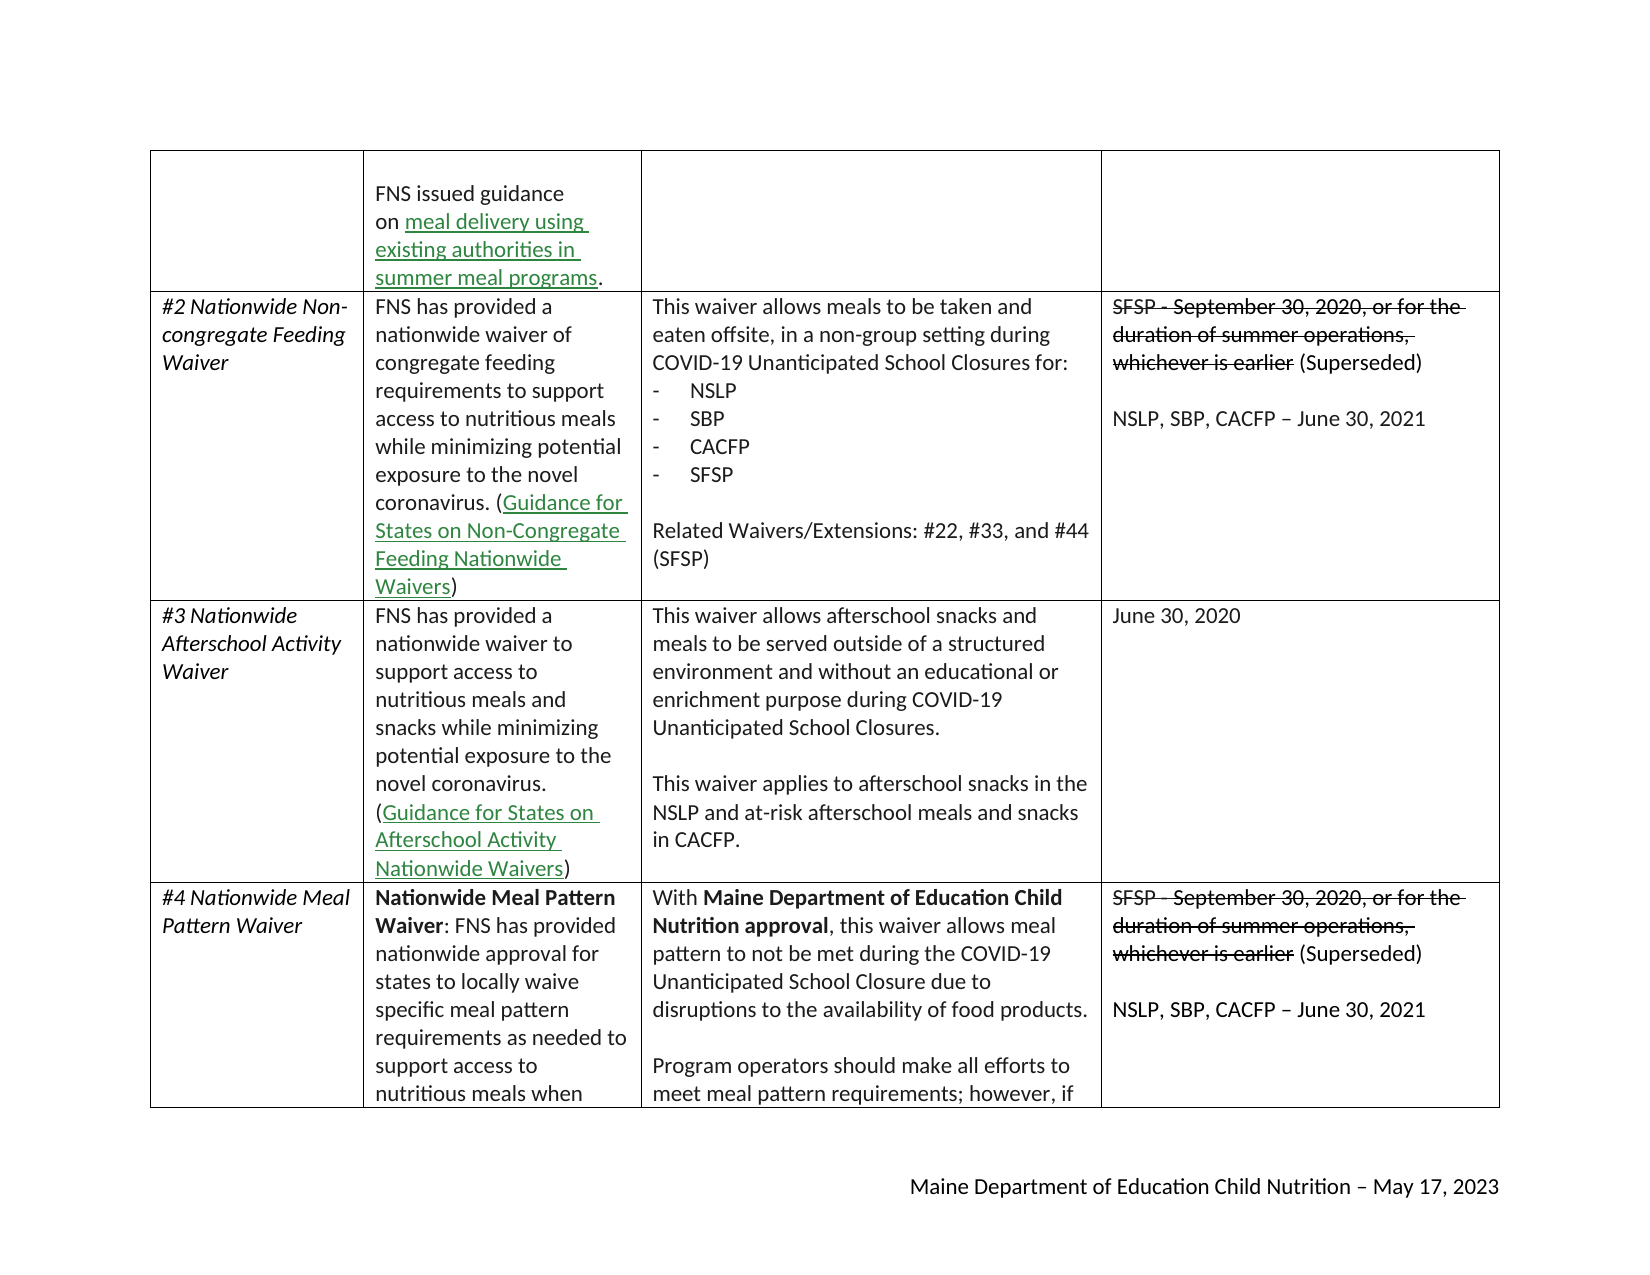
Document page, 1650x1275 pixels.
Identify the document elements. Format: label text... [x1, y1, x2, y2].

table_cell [1102, 151, 1499, 291]
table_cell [1102, 883, 1499, 1107]
table_cell FNS has provided a nationwide waiver of congregate feeding requirements to support access to nutritious meals while minimizing potential exposure to the novel coronavirus. (Guidance for States on Non-Congregate Feeding Nationwide Waivers) [457, 292, 641, 600]
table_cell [642, 883, 1101, 1107]
table_cell #2 Nationwide Non-congregate Feeding Waiver [151, 292, 363, 600]
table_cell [642, 151, 1101, 291]
table_cell #3 Nationwide Afterschool Activity Waiver [151, 601, 363, 882]
table_cell June 30, 2020 [1102, 601, 1499, 882]
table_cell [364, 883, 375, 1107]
table_cell This waiver allows afterschool snacks and meals to be served outside of a structured environment and without an educational or enrichment purpose during COVID-19 Unanticipated School Closures. This waiver applies to afterschool snacks in the NSLP and at-risk afterschool meals and snacks in CACFP. [642, 601, 1101, 882]
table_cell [364, 151, 641, 291]
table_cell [151, 883, 363, 1107]
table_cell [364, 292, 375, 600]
table_cell This waiver allows meals to be taken and eaten offsite, in a non-group setting during COVID-19 Unanticipated School Closures for: NSLP SBP CACFP SFSP Related Waivers/Extensions: #22, #33, and #44 (SFSP) [642, 292, 1101, 600]
table_cell SFSP - September 30, 2020, or for the duration of summer operations, whichever is earlier (Superseded) NSLP, SBP, CACFP – June 30, 2021 [1102, 292, 1499, 600]
table_cell FNS has provided a nationwide waiver to support access to nutritious meals and snacks while minimizing potential exposure to the novel coronavirus. (Guidance for States on Afterschool Activity Nationwide Waivers) [364, 601, 641, 882]
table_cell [151, 151, 363, 291]
